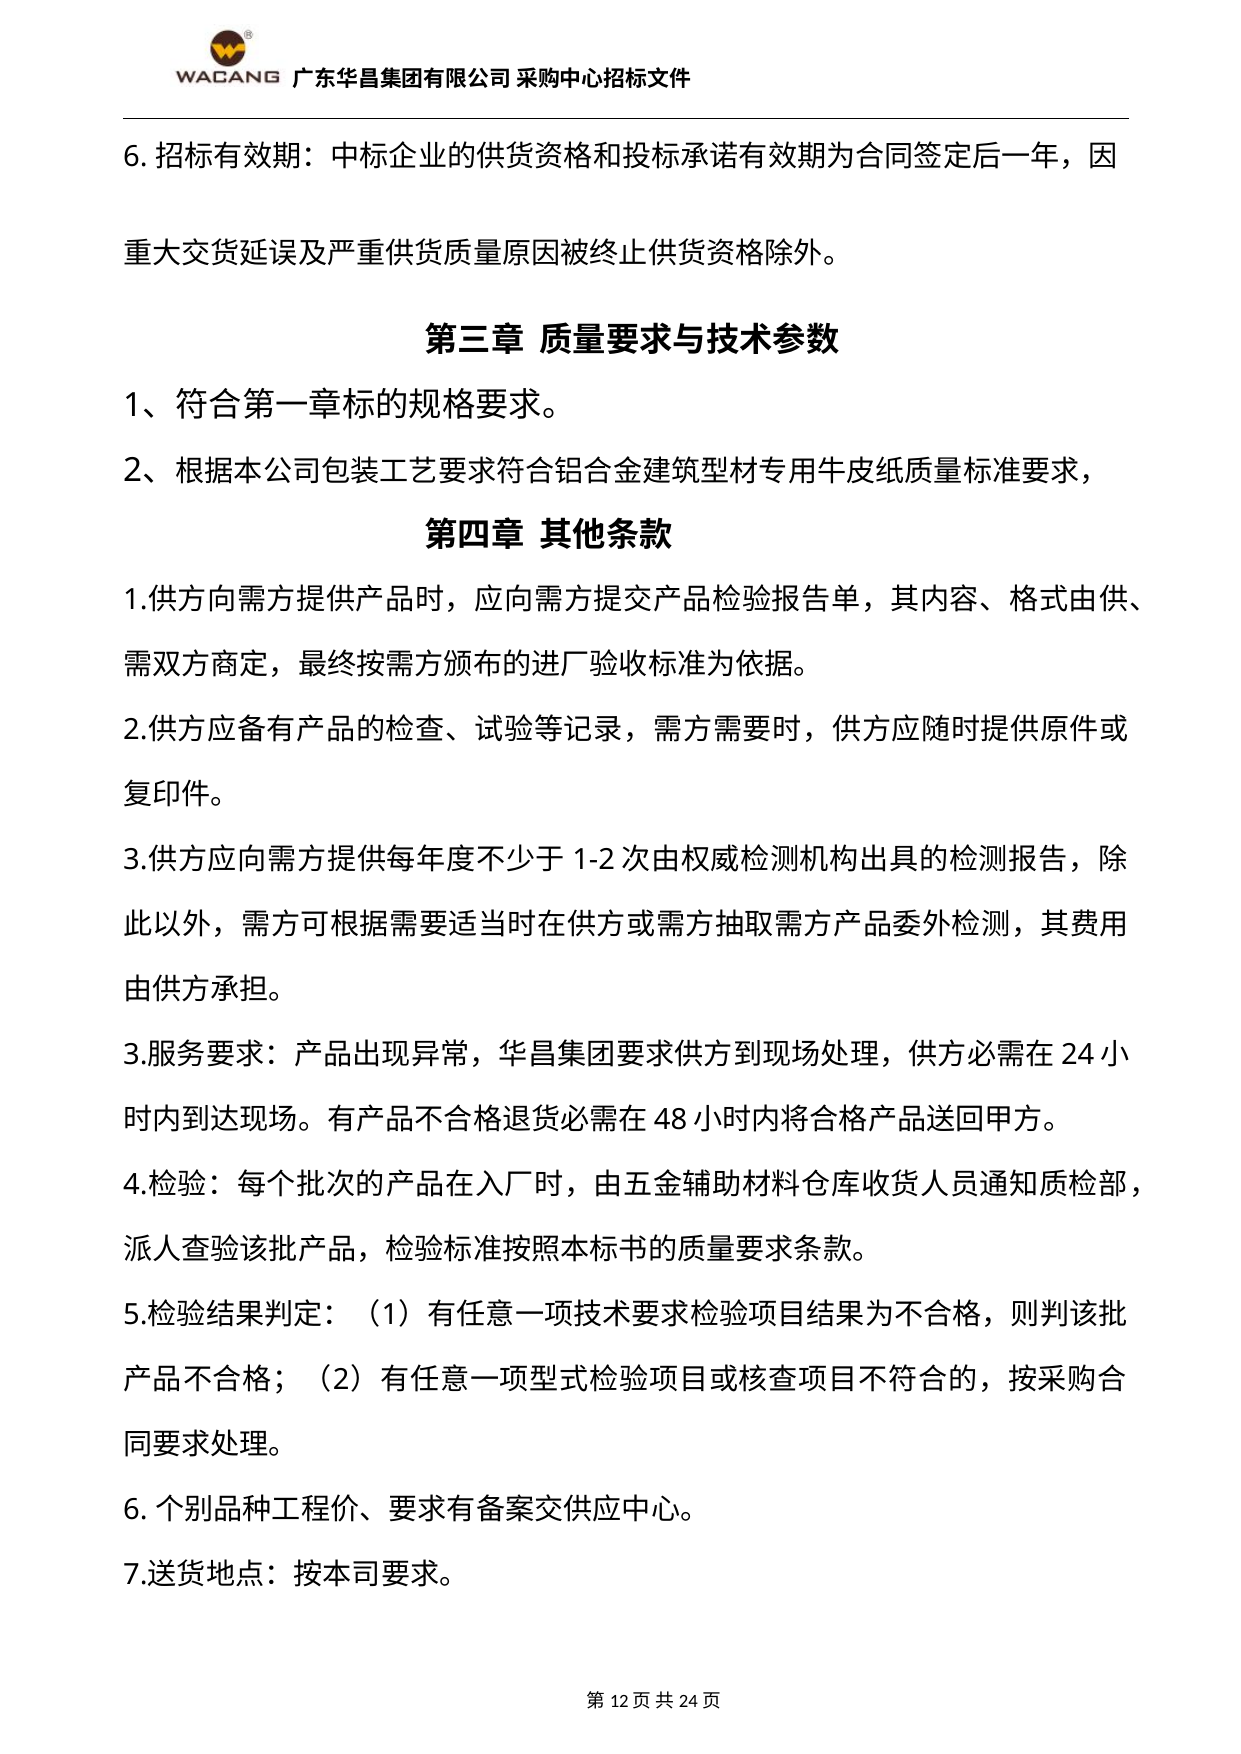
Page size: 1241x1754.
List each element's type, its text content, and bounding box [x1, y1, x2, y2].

text 5.检验结果判定：（1）有任意一项技术要求检验项目结果为不合格，则判该批产品不合格；（2）有任意一项型式检验项目或核查项目不符合的，按采购合同要求处理。 [123, 1279, 1129, 1474]
text 2、根据本公司包装工艺要求符合铝合金建筑型材专用牛皮纸质量标准要求， [123, 434, 1129, 499]
picture [169, 24, 288, 87]
list 招标有效期：中标企业的供货资格和投标承诺有效期为合同签定后一年，因重大交货延误及严重供货质量原因被终止供货资格除外。 [123, 121, 1129, 283]
list 6. 个别品种工程价、要求有备案交供应中心。 [123, 1474, 1129, 1539]
list 2.供方应备有产品的检查、试验等记录，需方需要时，供方应随时提供原件或复印件。 [123, 694, 1129, 824]
text 3.服务要求：产品出现异常，华昌集团要求供方到现场处理，供方必需在24小时内到达现场。有产品不合格退货必需在48小时内将合格产品送回甲方。 [123, 1019, 1129, 1149]
list 1.供方向需方提供产品时，应向需方提交产品检验报告单，其内容、格式由供、需双方商定，最终按需方颁布的进厂验收标准为依据。 [123, 564, 1129, 694]
text 7.送货地点：按本司要求。 [123, 1539, 1129, 1604]
text 第四章 其他条款 [123, 499, 1129, 564]
text 4.检验：每个批次的产品在入厂时，由五金辅助材料仓库收货人员通知质检部，派人查验该批产品，检验标准按照本标书的质量要求条款。 [123, 1149, 1129, 1279]
text 1、符合第一章标的规格要求。 [123, 369, 1129, 434]
list 3.供方应向需方提供每年度不少于1-2次由权威检测机构出具的检测报告，除此以外，需方可根据需要适当时在供方或需方抽取需方产品委外检测，其费用由供方承担。 [123, 824, 1129, 1019]
text 第三章 质量要求与技术参数 [123, 304, 1129, 369]
